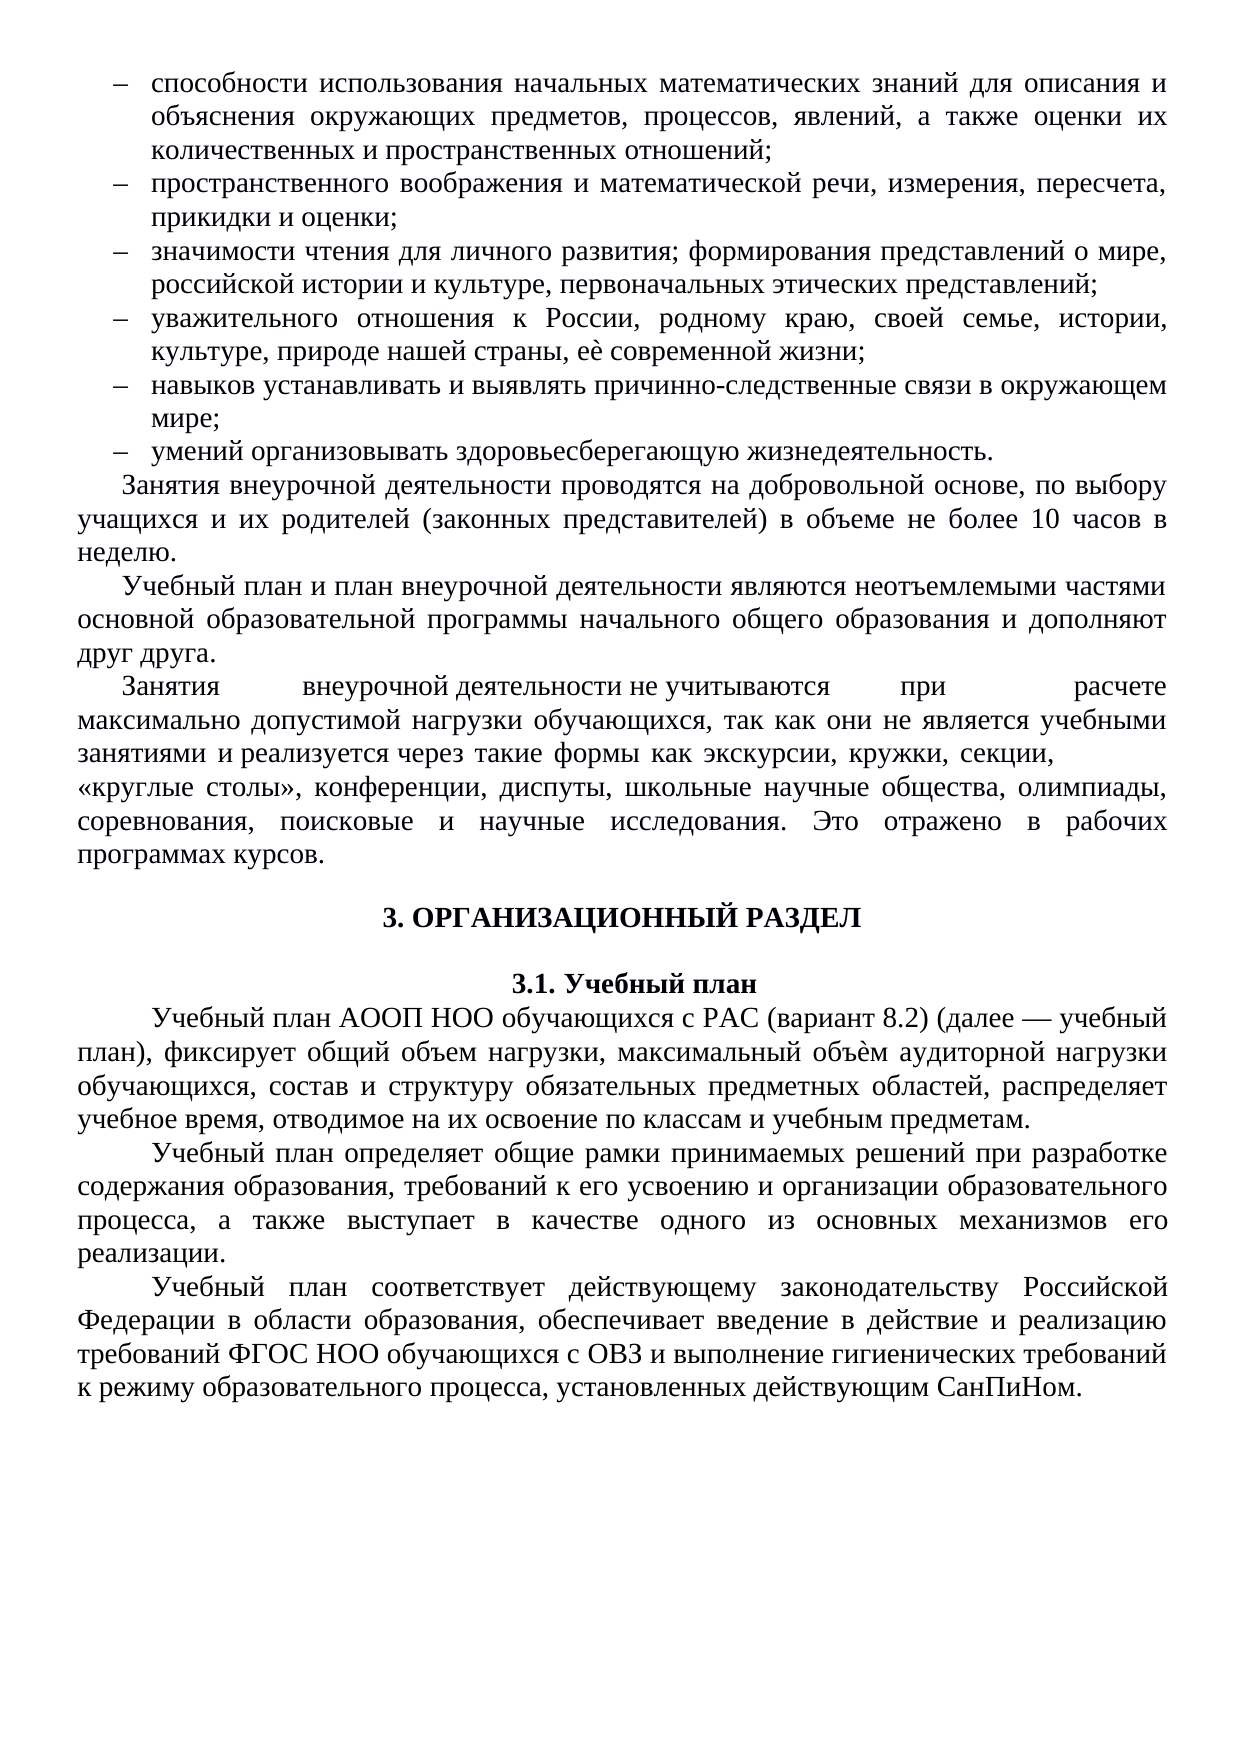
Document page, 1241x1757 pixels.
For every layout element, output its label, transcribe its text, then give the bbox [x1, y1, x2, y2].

list умений организовывать здоровьесберегающую жизнедеятельность. [113, 434, 1192, 467]
list способности использования начальных математических знаний для описания и объяснения окружающих предметов, процессов, явлений, а также оценки их количественных и пространственных отношений; [113, 65, 1168, 165]
text Учебный план АООП НОО обучающихся с РАС (вариант 8.2) (далее ― учебный план), фиксирует общий объем нагрузки, максимальный объѐм аудиторной нагрузки обучающихся, состав и структуру обязательных предметных областей, распределяет учебное время, отводимое на их освоение по классам и учебным предметам. [77, 1001, 1168, 1135]
text Учебный план и план внеурочной деятельности являются неотъемлемыми частями основной образовательной программы начального общего образования и дополняют друг друга. [77, 568, 1167, 668]
list ОРГАНИЗАЦИОННЫЙ РАЗДЕЛ [382, 900, 1192, 934]
list значимости чтения для личного развития; формирования представлений о мире, российской истории и культуре, первоначальных этических представлений; [113, 233, 1168, 300]
list Учебный план [512, 967, 1192, 1001]
list пространственного воображения и математической речи, измерения, пересчета, прикидки и оценки; [113, 166, 1167, 233]
text Занятия внеурочной деятельности не учитываются при расчете максимально допустимой нагрузки обучающихся, так как они не является учебными занятиями и реализуется через такие формы как экскурсии, кружки, секции, [77, 668, 1168, 769]
text Учебный план соответствует действующему законодательству Российской Федерации в области образования, обеспечивает введение в действие и реализацию требований ФГОС НОО обучающихся с ОВЗ и выполнение гигиенических требований к режиму образовательного процесса, установленных действующим СанПиНом. [77, 1269, 1168, 1403]
text Учебный план определяет общие рамки принимаемых решений при разработке содержания образования, требований к его усвоению и организации образовательного процесса, а также выступает в качестве одного из основных механизмов его реализации. [77, 1135, 1169, 1269]
text «круглые столы», конференции, диспуты, школьные научные общества, олимпиады, соревнования, поисковые и научные исследования. Это отражено в рабочих программах курсов. [77, 769, 1168, 870]
list уважительного отношения к России, родному краю, своей семье, истории, культуре, природе нашей страны, еѐ современной жизни; [113, 300, 1168, 367]
text Занятия внеурочной деятельности проводятся на добровольной основе, по выбору учащихся и их родителей (законных представителей) в объеме не более 10 часов в неделю. [77, 467, 1168, 568]
list навыков устанавливать и выявлять причинно-следственные связи в окружающем мире; [113, 367, 1168, 434]
